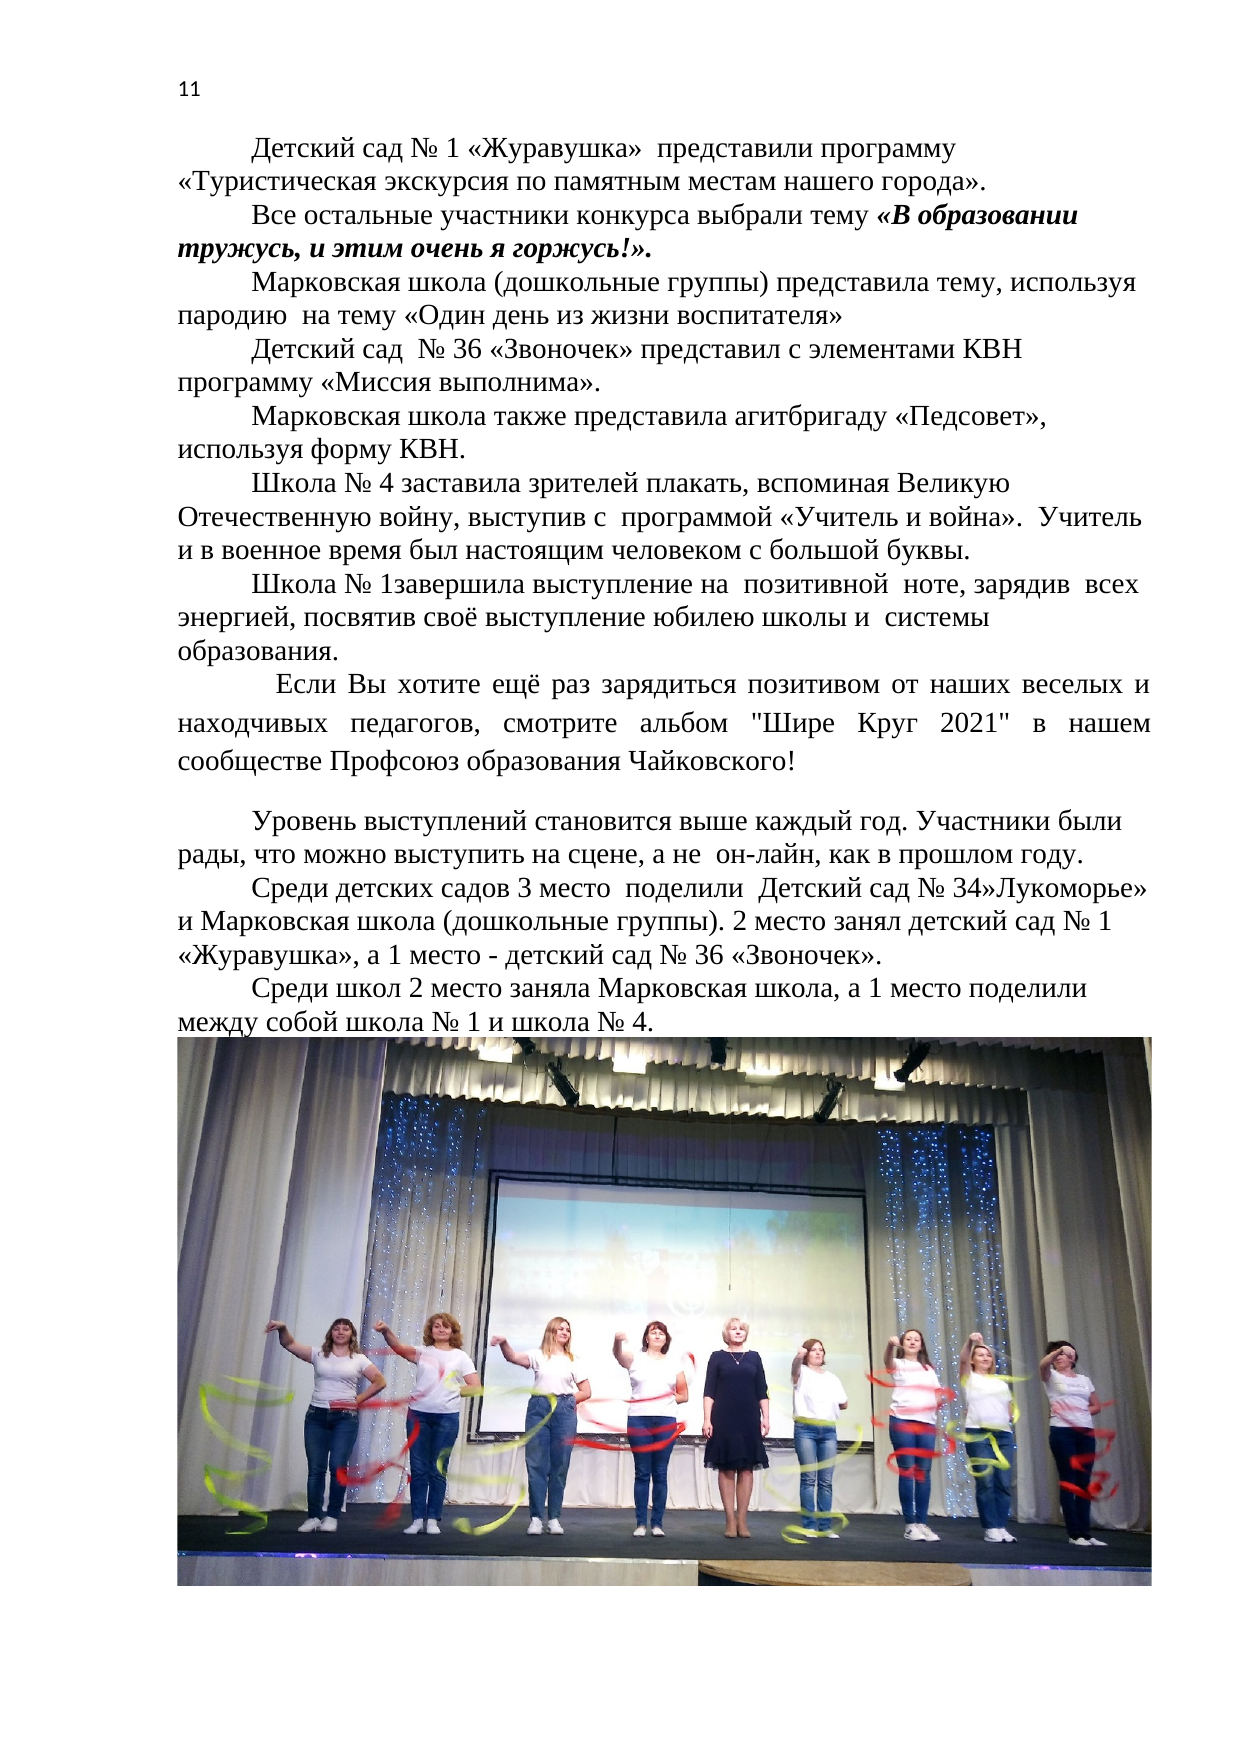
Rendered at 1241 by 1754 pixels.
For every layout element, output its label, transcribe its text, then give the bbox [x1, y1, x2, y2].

text Уровень выступлений становится выше каждый год. Участники были рады, что можно выступить на сцене, а не он-лайн, как в прошлом году. [177, 803, 1152, 870]
text Если Вы хотите ещё раз зарядиться позитивом от наших веселых и находчивых педагогов, смотрите альбом "Шире Круг 2021" в нашем сообществе Профсоюз образования Чайковского! [177, 666, 1152, 777]
text Детский сад № 1 «Журавушка» представили программу «Туристическая экскурсия по памятным местам нашего города». [177, 130, 1152, 197]
text Школа № 1завершила выступление на позитивной ноте, зарядив всех энергией, посвятив своё выступление юбилею школы и системы образования. [177, 566, 1152, 666]
text Детский сад № 36 «Звоночек» представил с элементами КВН программу «Миссия выполнима». [177, 331, 1152, 398]
text Школа № 4 заставила зрителей плакать, вспоминая Великую Отечественную войну, выступив с программой «Учитель и война». Учитель и в военное время был настоящим человеком с большой буквы. [177, 465, 1152, 566]
text Среди школ 2 место заняла Марковская школа, а 1 место поделили между собой школа № 1 и школа № 4. [177, 971, 1152, 1037]
picture [177, 1037, 1152, 1586]
text Марковская школа (дошкольные группы) представила тему, используя пародию на тему «Один день из жизни воспитателя» [177, 264, 1152, 331]
text Марковская школа также представила агитбригаду «Педсовет», используя форму КВН. [177, 398, 1152, 465]
text Среди детских садов 3 место поделили Детский сад № 34»Лукоморье» и Марковская школа (дошкольные группы). 2 место занял детский сад № 1 «Журавушка», а 1 место - детский сад № 36 «Звоночек». [177, 870, 1152, 971]
text Все остальные участники конкурса выбрали тему «В образовании тружусь, и этим очень я горжусь!». [177, 197, 1152, 264]
